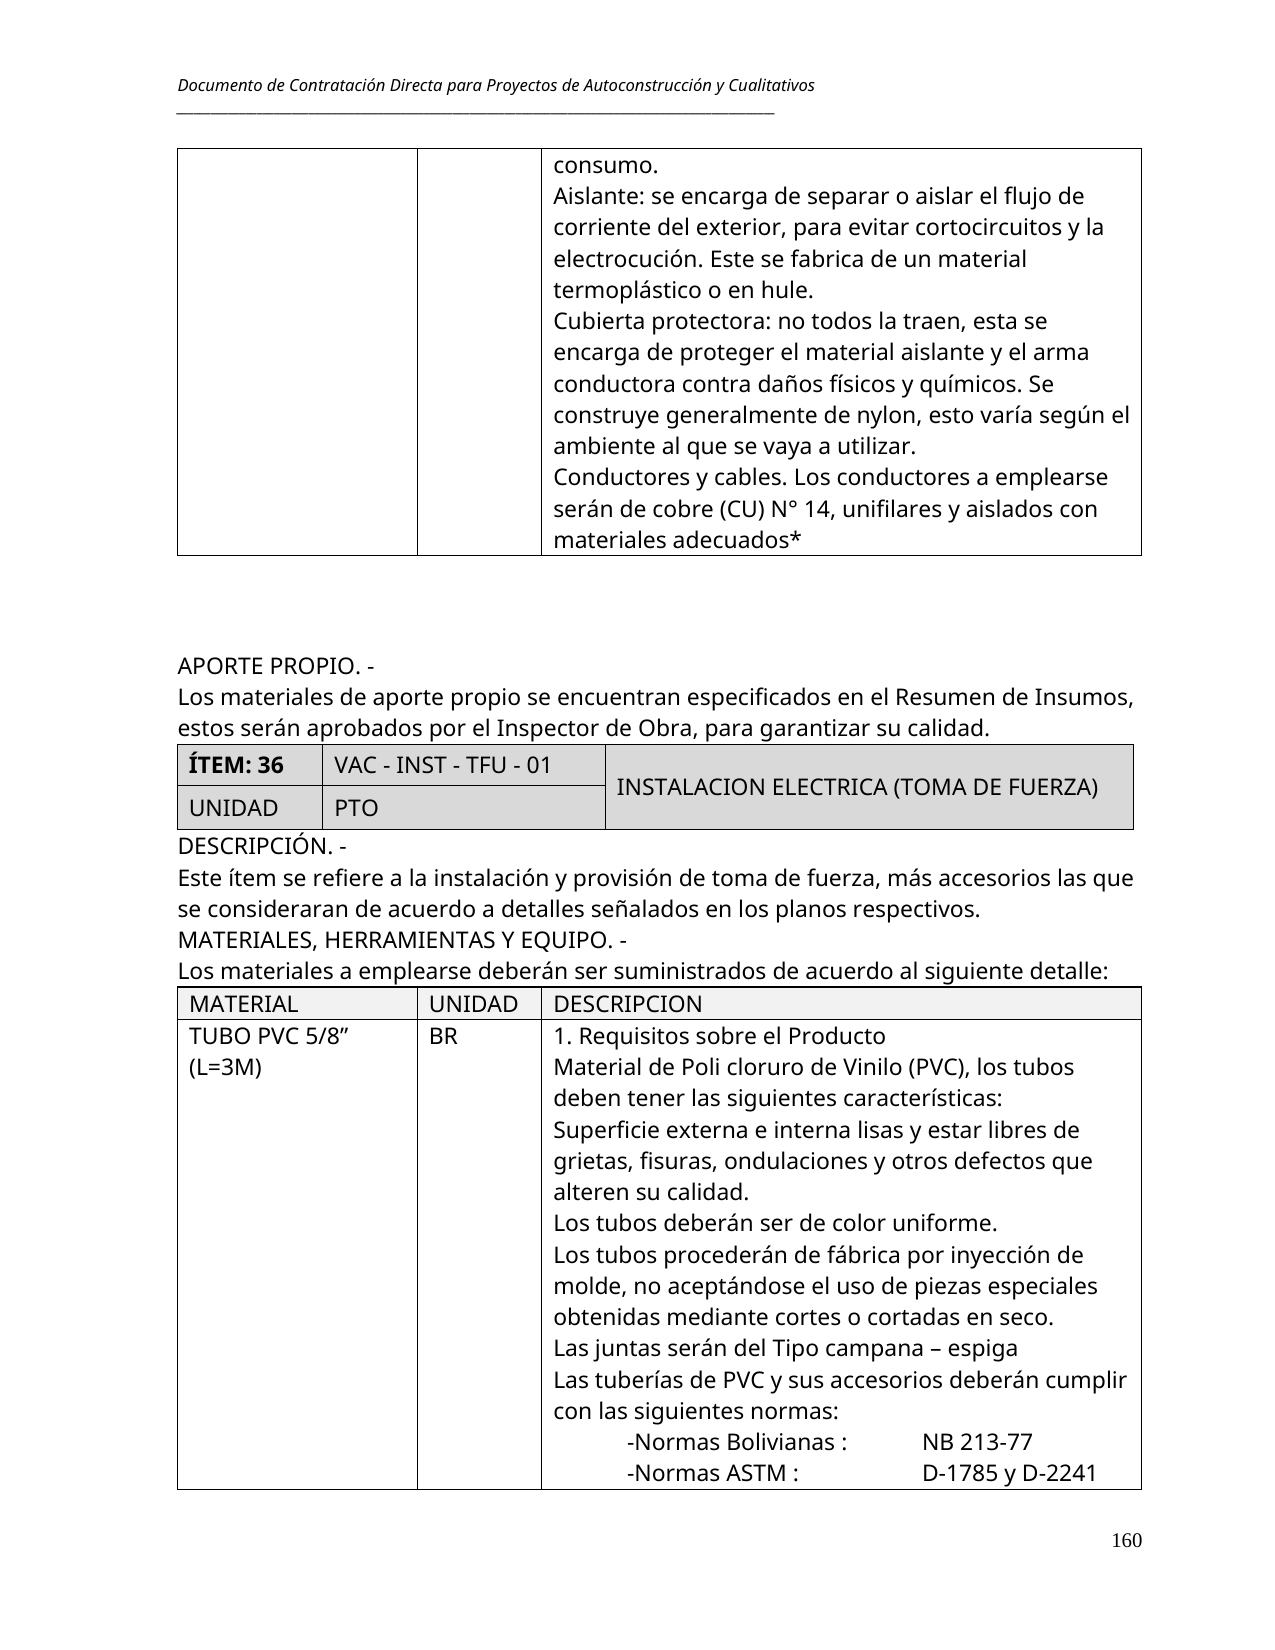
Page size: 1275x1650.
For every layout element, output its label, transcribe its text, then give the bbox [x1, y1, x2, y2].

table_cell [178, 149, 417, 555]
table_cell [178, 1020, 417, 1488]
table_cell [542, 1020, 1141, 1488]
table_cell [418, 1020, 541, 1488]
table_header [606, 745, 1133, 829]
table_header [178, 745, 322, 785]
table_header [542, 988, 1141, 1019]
text Los materiales a emplearse deberán ser suministrados de acuerdo al siguiente detalle: [177, 955, 1142, 986]
text Los materiales de aporte propio se encuentran especificados en el Resumen de Insumos, estos serán aprobados por el Inspector de Obra, para garantizar su calidad. [177, 681, 1142, 743]
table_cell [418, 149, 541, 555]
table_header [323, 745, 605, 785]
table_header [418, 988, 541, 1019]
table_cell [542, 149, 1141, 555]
text MATERIALES, HERRAMIENTAS Y EQUIPO. - [177, 924, 1142, 955]
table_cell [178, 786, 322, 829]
text APORTE PROPIO. - [177, 650, 1142, 681]
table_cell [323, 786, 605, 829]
text DESCRIPCIÓN. - [177, 830, 1142, 861]
text Este ítem se refiere a la instalación y provisión de toma de fuerza, más accesorios las que se consideraran de acuerdo a detalles señalados en los planos respectivos. [177, 861, 1142, 924]
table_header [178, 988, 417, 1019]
